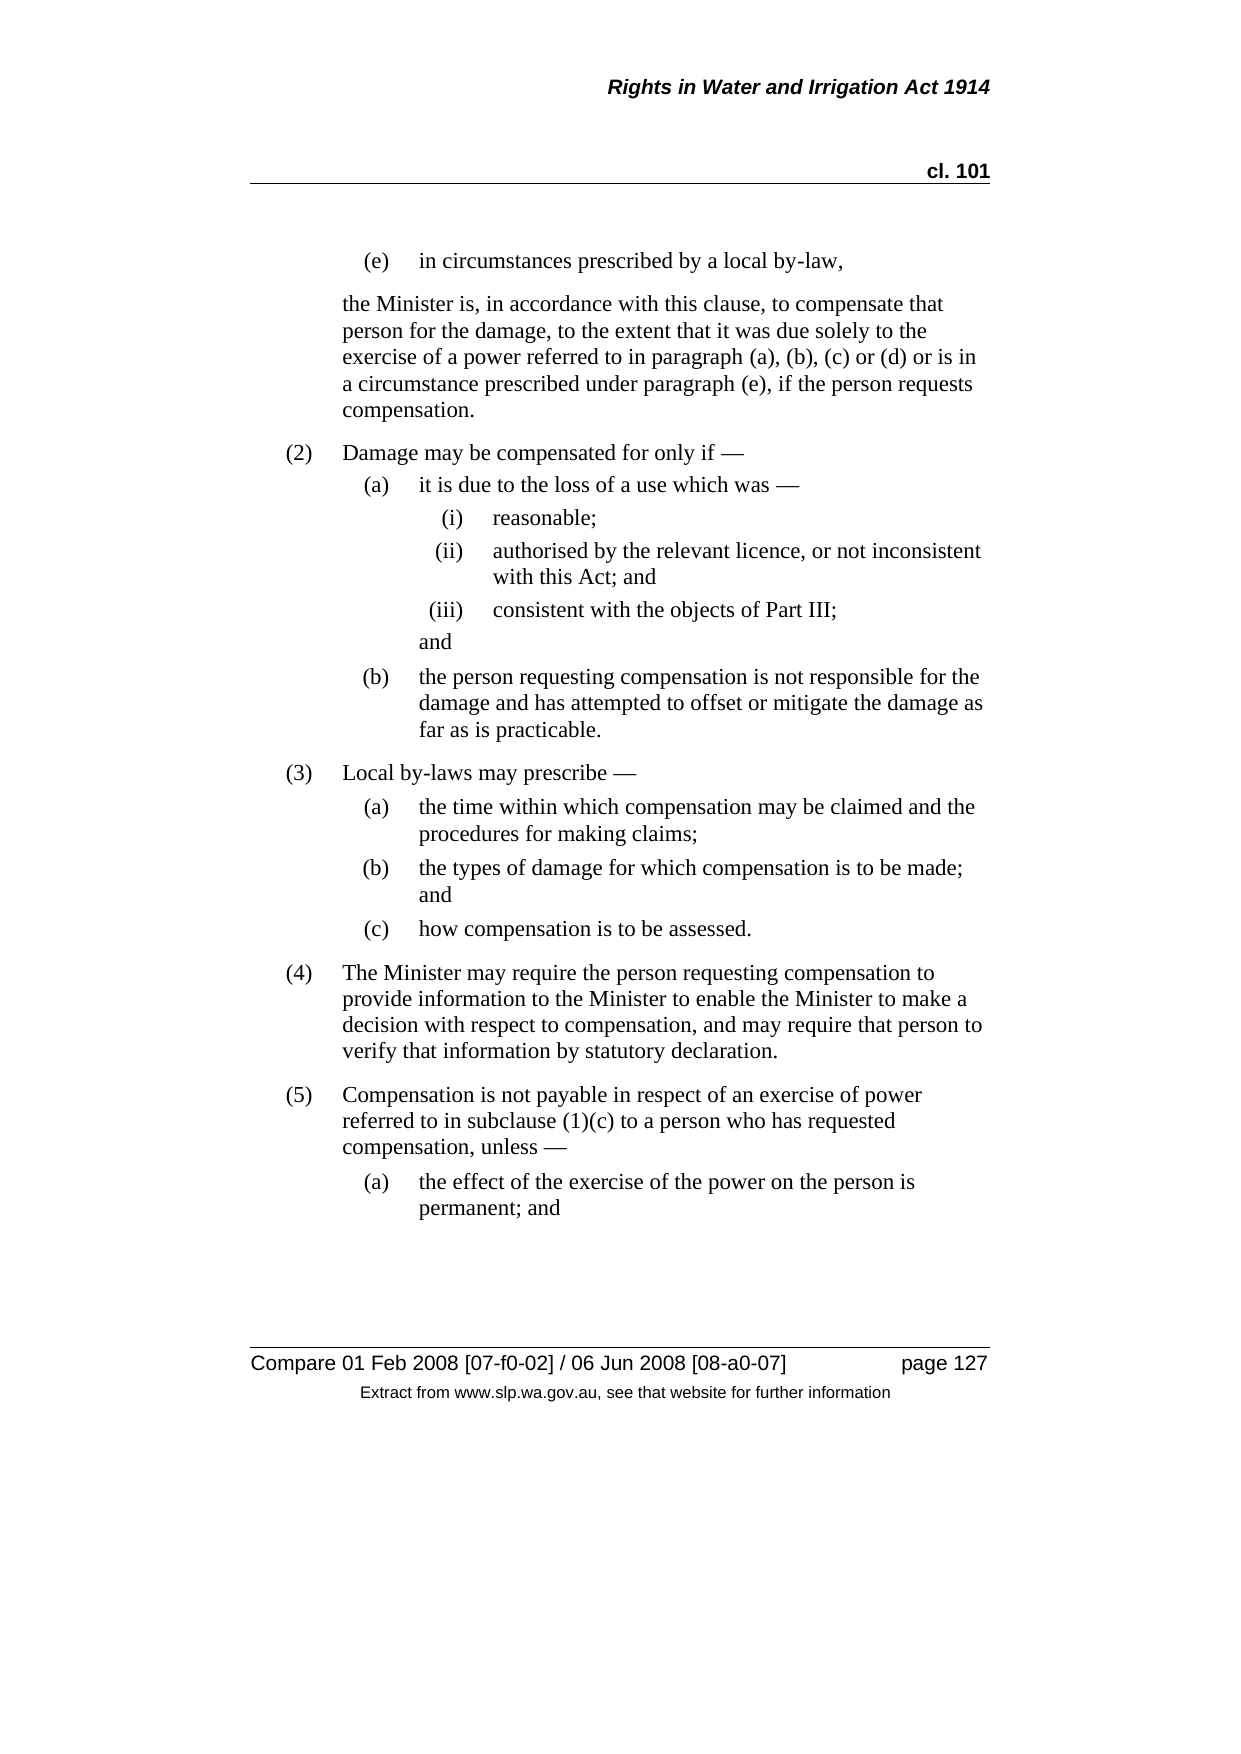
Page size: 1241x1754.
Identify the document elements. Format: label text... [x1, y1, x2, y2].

text (e) in circumstances prescribed by a local by-law, [250, 247, 990, 274]
text (2) Damage may be compensated for only if — [250, 439, 990, 465]
text (c) how compensation is to be assessed. [250, 916, 990, 942]
text (ii) authorised by the relevant licence, or not inconsistent with this Act; and [250, 537, 990, 589]
text and [250, 628, 990, 655]
text (a) the effect of the exercise of the power on the person is permanent; and [250, 1168, 990, 1221]
text (i) reasonable; [250, 504, 990, 531]
text (3) Local by-laws may prescribe — [250, 759, 990, 785]
text (b) the types of damage for which compensation is to be made; and [250, 854, 990, 907]
text (a) the time within which compensation may be claimed and the procedures for making claims; [250, 793, 990, 846]
text (b) the person requesting compensation is not responsible for the damage and has attempted to offset or mitigate the damage as far as is practicable. [250, 663, 990, 742]
text (4) The Minister may require the person requesting compensation to provide information to the Minister to enable the Minister to make a decision with respect to compensation, and may require that person to verify that information by statutory declaration. [250, 958, 990, 1064]
text (a) it is due to the loss of a use which was — [250, 472, 990, 498]
text (iii) consistent with the objects of Part III; [250, 596, 990, 622]
text (5) Compensation is not payable in respect of an exercise of power referred to in subclause (1)(c) to a person who has requested compensation, unless — [250, 1081, 990, 1160]
text the Minister is, in accordance with this clause, to compensate that person for the damage, to the extent that it was due solely to the exercise of a power referred to in paragraph (a), (b), (c) or (d) or is in a circumstance prescribed under paragraph (e), if the person requests compensation. [250, 291, 990, 422]
